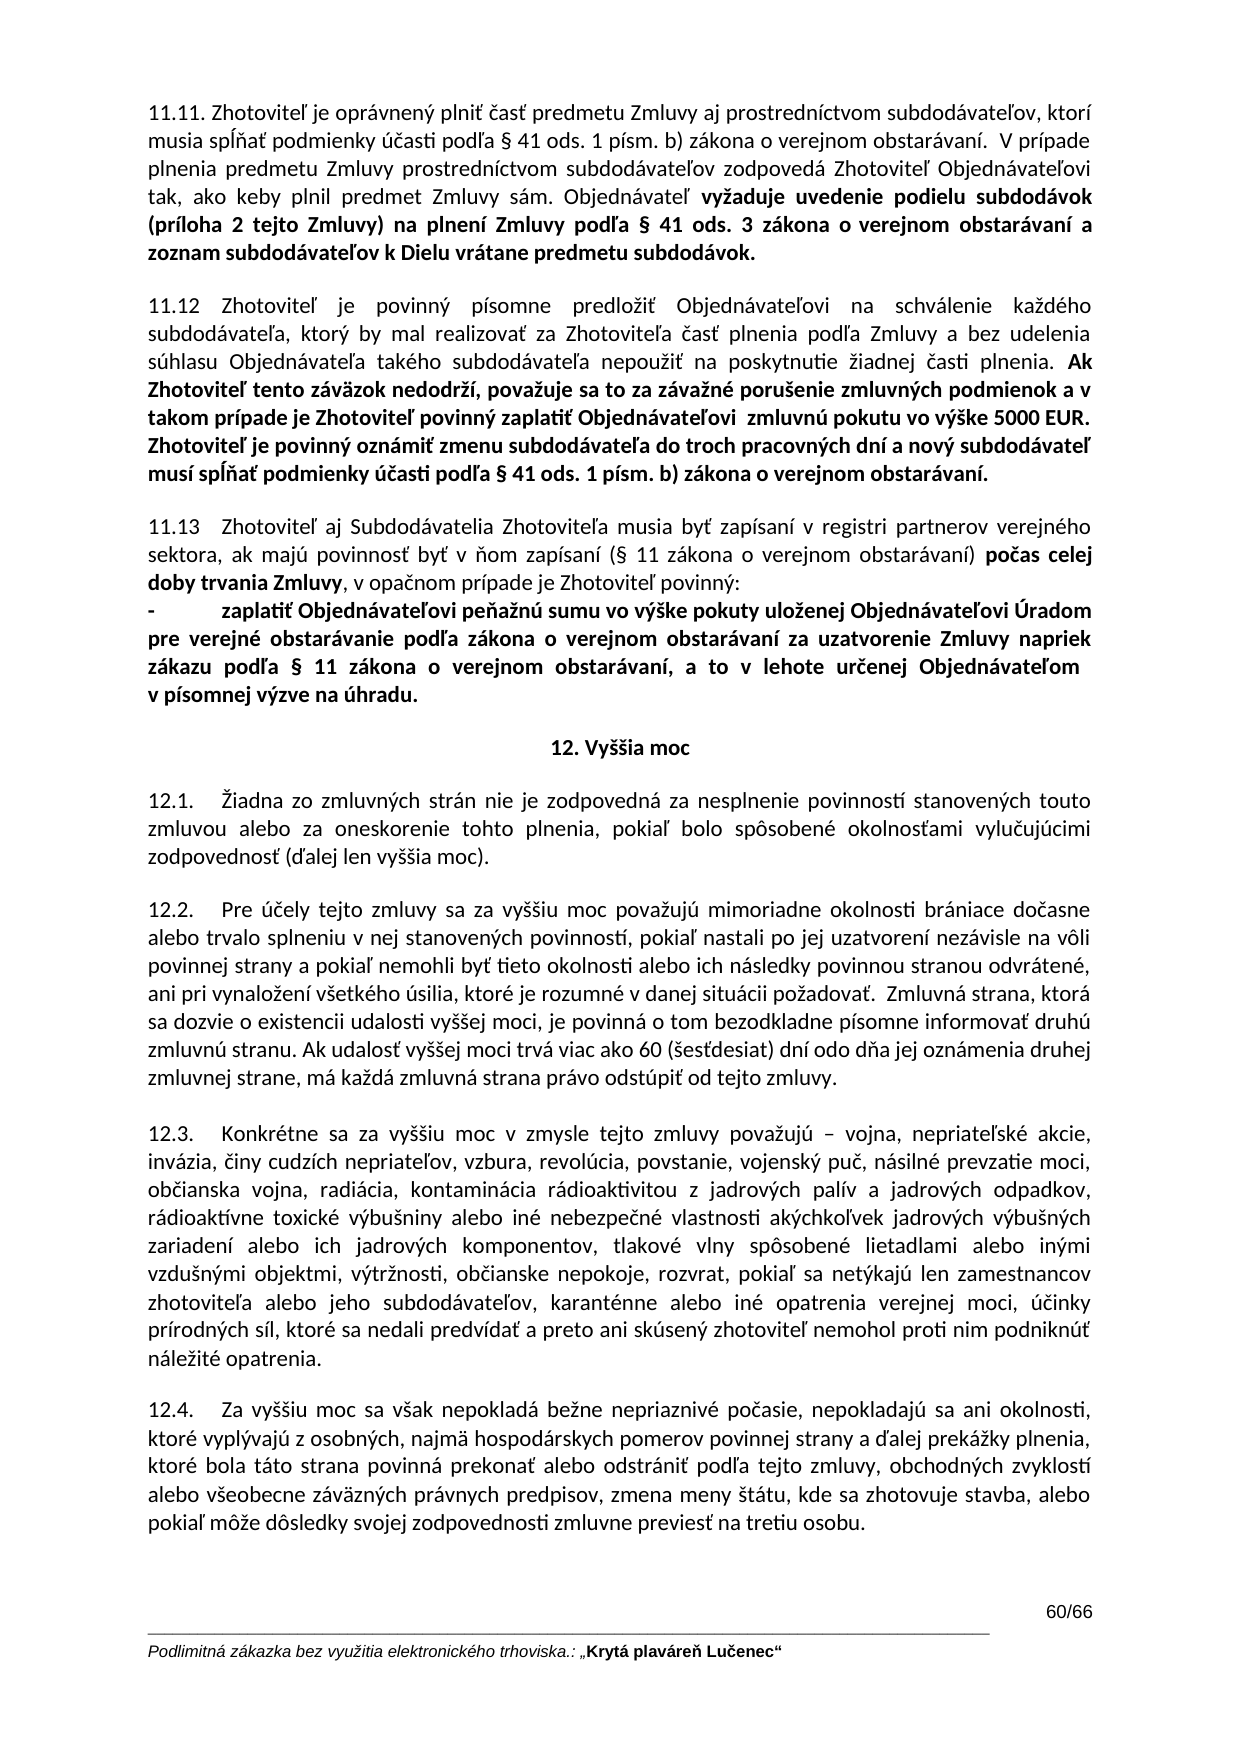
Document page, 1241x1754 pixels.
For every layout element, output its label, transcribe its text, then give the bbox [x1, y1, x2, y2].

text 11.13 Zhotoviteľ aj Subdodávatelia Zhotoviteľa musia byť zapísaní v registri partnerov verejného sektora, ak majú povinnosť byť v ňom zapísaní (§ 11 zákona o verejnom obstarávaní) počas celej doby trvania Zmluvy, v opačnom prípade je Zhotoviteľ povinný: [148, 512, 1092, 596]
text 12.1. Žiadna zo zmluvných strán nie je zodpovedná za nesplnenie povinností stanovených touto zmluvou alebo za oneskorenie tohto plnenia, pokiaľ bolo spôsobené okolnosťami vylučujúcimi zodpovednosť (ďalej len vyššia moc). [148, 786, 1092, 870]
text 11.12 Zhotoviteľ je povinný písomne predložiť Objednávateľovi na schválenie každého subdodávateľa, ktorý by mal realizovať za Zhotoviteľa časť plnenia podľa Zmluvy a bez udelenia súhlasu Objednávateľa takého subdodávateľa nepoužiť na poskytnutie žiadnej časti plnenia. Ak Zhotoviteľ tento záväzok nedodrží, považuje sa to za závažné porušenie zmluvných podmienok a v takom prípade je Zhotoviteľ povinný zaplatiť Objednávateľovi zmluvnú pokutu vo výške 5000 EUR. Zhotoviteľ je povinný oznámiť zmenu subdodávateľa do troch pracovných dní a nový subdodávateľ musí spĺňať podmienky účasti podľa § 41 ods. 1 písm. b) zákona o verejnom obstarávaní. [148, 291, 1092, 487]
text 12.4. Za vyššiu moc sa však nepokladá bežne nepriaznivé počasie, nepokladajú sa ani okolnosti, ktoré vyplývajú z osobných, najmä hospodárskych pomerov povinnej strany a ďalej prekážky plnenia, ktoré bola táto strana povinná prekonať alebo odstrániť podľa tejto zmluvy, obchodných zvyklostí alebo všeobecne záväzných právnych predpisov, zmena meny štátu, kde sa zhotovuje stavba, alebo pokiaľ môže dôsledky svojej zodpovednosti zmluvne previesť na tretiu osobu. [148, 1396, 1092, 1564]
text 11.11. Zhotoviteľ je oprávnený plniť časť predmetu Zmluvy aj prostredníctvom subdodávateľov, ktorí musia spĺňať podmienky účasti podľa § 41 ods. 1 písm. b) zákona o verejnom obstarávaní. V prípade plnenia predmetu Zmluvy prostredníctvom subdodávateľov zodpovedá Zhotoviteľ Objednávateľovi tak, ako keby plnil predmet Zmluvy sám. Objednávateľ vyžaduje uvedenie podielu subdodávok (príloha 2 tejto Zmluvy) na plnení Zmluvy podľa § 41 ods. 3 zákona o verejnom obstarávaní a zoznam subdodávateľov k Dielu vrátane predmetu subdodávok. [148, 98, 1092, 266]
text 12.2. Pre účely tejto zmluvy sa za vyššiu moc považujú mimoriadne okolnosti brániace dočasne alebo trvalo splneniu v nej stanovených povinností, pokiaľ nastali po jej uzatvorení nezávisle na vôli povinnej strany a pokiaľ nemohli byť tieto okolnosti alebo ich následky povinnou stranou odvrátené, ani pri vynaložení všetkého úsilia, ktoré je rozumné v danej situácii požadovať. Zmluvná strana, ktorá sa dozvie o existencii udalosti vyššej moci, je povinná o tom bezodkladne písomne informovať druhú zmluvnú stranu. Ak udalosť vyššej moci trvá viac ako 60 (šesťdesiat) dní odo dňa jej oznámenia druhej zmluvnej strane, má každá zmluvná strana právo odstúpiť od tejto zmluvy. [148, 895, 1092, 1119]
text - zaplatiť Objednávateľovi peňažnú sumu vo výške pokuty uloženej Objednávateľovi Úradom pre verejné obstarávanie podľa zákona o verejnom obstarávaní za uzatvorenie Zmluvy napriek zákazu podľa § 11 zákona o verejnom obstarávaní, a to v lehote určenej Objednávateľom v písomnej výzve na úhradu. [148, 596, 1092, 708]
text 12.3. Konkrétne sa za vyššiu moc v zmysle tejto zmluvy považujú – vojna, nepriateľské akcie, invázia, činy cudzích nepriateľov, vzbura, revolúcia, povstanie, vojenský puč, násilné prevzatie moci, občianska vojna, radiácia, kontaminácia rádioaktivitou z jadrových palív a jadrových odpadkov, rádioaktívne toxické výbušniny alebo iné nebezpečné vlastnosti akýchkoľvek jadrových výbušných zariadení alebo ich jadrových komponentov, tlakové vlny spôsobené lietadlami alebo inými vzdušnými objektmi, výtržnosti, občianske nepokoje, rozvrat, pokiaľ sa netýkajú len zamestnancov zhotoviteľa alebo jeho subdodávateľov, karanténne alebo iné opatrenia verejnej moci, účinky prírodných síl, ktoré sa nedali predvídať a preto ani skúsený zhotoviteľ nemohol proti nim podniknúť náležité opatrenia. [148, 1119, 1092, 1372]
text 12. Vyššia moc [148, 733, 1092, 761]
